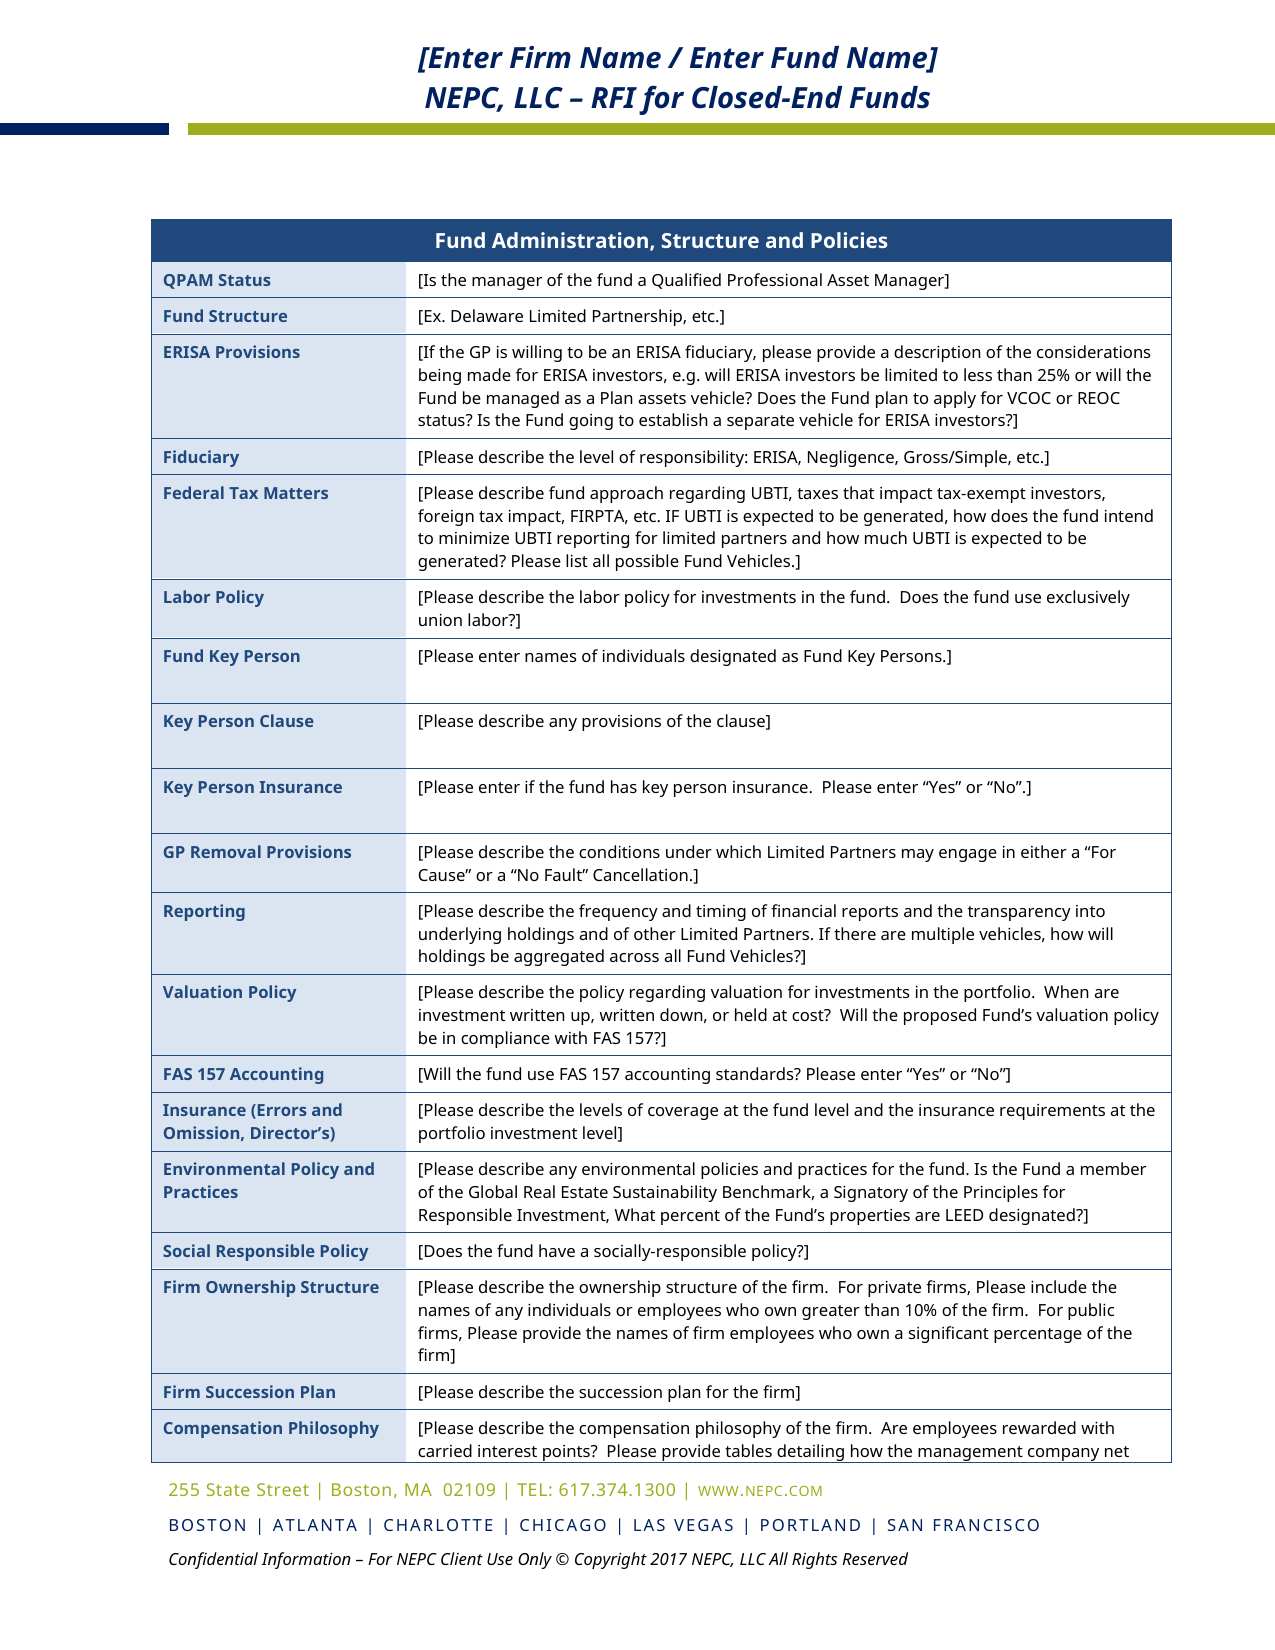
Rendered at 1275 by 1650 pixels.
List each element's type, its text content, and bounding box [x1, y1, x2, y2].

table_cell Fund Structure [152, 298, 406, 333]
table_cell [Please describe the conditions under which Limited Partners may engage in either a “For Cause” or a “No Fault” Cancellation.] [406, 834, 1171, 892]
table_cell Fund Key Person [152, 639, 406, 703]
table_cell [Does the fund have a socially-responsible policy?] [406, 1233, 1171, 1268]
table_cell Labor Policy [152, 580, 406, 637]
table_cell [Please describe the labor policy for investments in the fund. Does the fund use exclusively union labor?] [406, 580, 1171, 637]
table_cell FAS 157 Accounting [152, 1056, 406, 1092]
table_cell [If the GP is willing to be an ERISA fiduciary, please provide a description of the considerations being made for ERISA investors, e.g. will ERISA investors be limited to less than 25% or will the Fund be managed as a Plan assets vehicle? Does the Fund plan to apply for VCOC or REOC status? Is the Fund going to establish a separate vehicle for ERISA investors?] [406, 335, 1171, 438]
table_cell [Please describe fund approach regarding UBTI, taxes that impact tax-exempt investors, foreign tax impact, FIRPTA, etc. IF UBTI is expected to be generated, how does the fund intend to minimize UBTI reporting for limited partners and how much UBTI is expected to be generated? Please list all possible Fund Vehicles.] [406, 475, 1171, 578]
table_cell Fiduciary [152, 439, 406, 474]
table_cell [Please describe the levels of coverage at the fund level and the insurance requirements at the portfolio investment level] [406, 1093, 1171, 1151]
table_cell [Please describe the ownership structure of the firm. For private firms, Please include the names of any individuals or employees who own greater than 10% of the firm. For public firms, Please provide the names of firm employees who own a significant percentage of the firm] [406, 1270, 1171, 1373]
table_cell [Please describe the succession plan for the firm] [406, 1374, 1171, 1409]
table_cell [Please describe the level of responsibility: ERISA, Negligence, Gross/Simple, etc.] [406, 439, 1171, 474]
table_cell ERISA Provisions [152, 335, 406, 438]
table_cell Key Person Insurance [152, 769, 406, 833]
table_cell Social Responsible Policy [152, 1233, 406, 1268]
table_cell Environmental Policy and Practices [152, 1152, 406, 1232]
table_cell [Is the manager of the fund a Qualified Professional Asset Manager] [406, 262, 1171, 297]
table_cell GP Removal Provisions [152, 834, 406, 892]
table_cell [Ex. Delaware Limited Partnership, etc.] [406, 298, 1171, 333]
table_cell Firm Succession Plan [152, 1374, 406, 1409]
table_cell Firm Ownership Structure [152, 1270, 406, 1373]
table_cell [152, 1410, 406, 1462]
table_cell Federal Tax Matters [152, 475, 406, 578]
table_cell Reporting [152, 893, 406, 974]
table_header Fund Administration, Structure and Policies [152, 220, 1171, 261]
table_cell [Please describe any provisions of the clause] [406, 704, 1171, 768]
table_cell [Please describe the frequency and timing of financial reports and the transparency into underlying holdings and of other Limited Partners. If there are multiple vehicles, how will holdings be aggregated across all Fund Vehicles?] [406, 893, 1171, 974]
table_cell [Please describe any environmental policies and practices for the fund. Is the Fund a member of the Global Real Estate Sustainability Benchmark, a Signatory of the Principles for Responsible Investment, What percent of the Fund’s properties are LEED designated?] [406, 1152, 1171, 1232]
table_cell [Please enter if the fund has key person insurance. Please enter “Yes” or “No”.] [406, 769, 1171, 833]
table_cell Key Person Clause [152, 704, 406, 768]
table_cell [Will the fund use FAS 157 accounting standards? Please enter “Yes” or “No”] [406, 1056, 1171, 1092]
table_cell QPAM Status [152, 262, 406, 297]
table_cell [Please describe the policy regarding valuation for investments in the portfolio. When are investment written up, written down, or held at cost? Will the proposed Fund’s valuation policy be in compliance with FAS 157?] [406, 975, 1171, 1055]
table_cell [406, 1410, 1171, 1462]
table_cell [Please enter names of individuals designated as Fund Key Persons.] [406, 639, 1171, 703]
table_cell Valuation Policy [152, 975, 406, 1055]
table_cell Insurance (Errors and Omission, Director’s) [152, 1093, 406, 1151]
